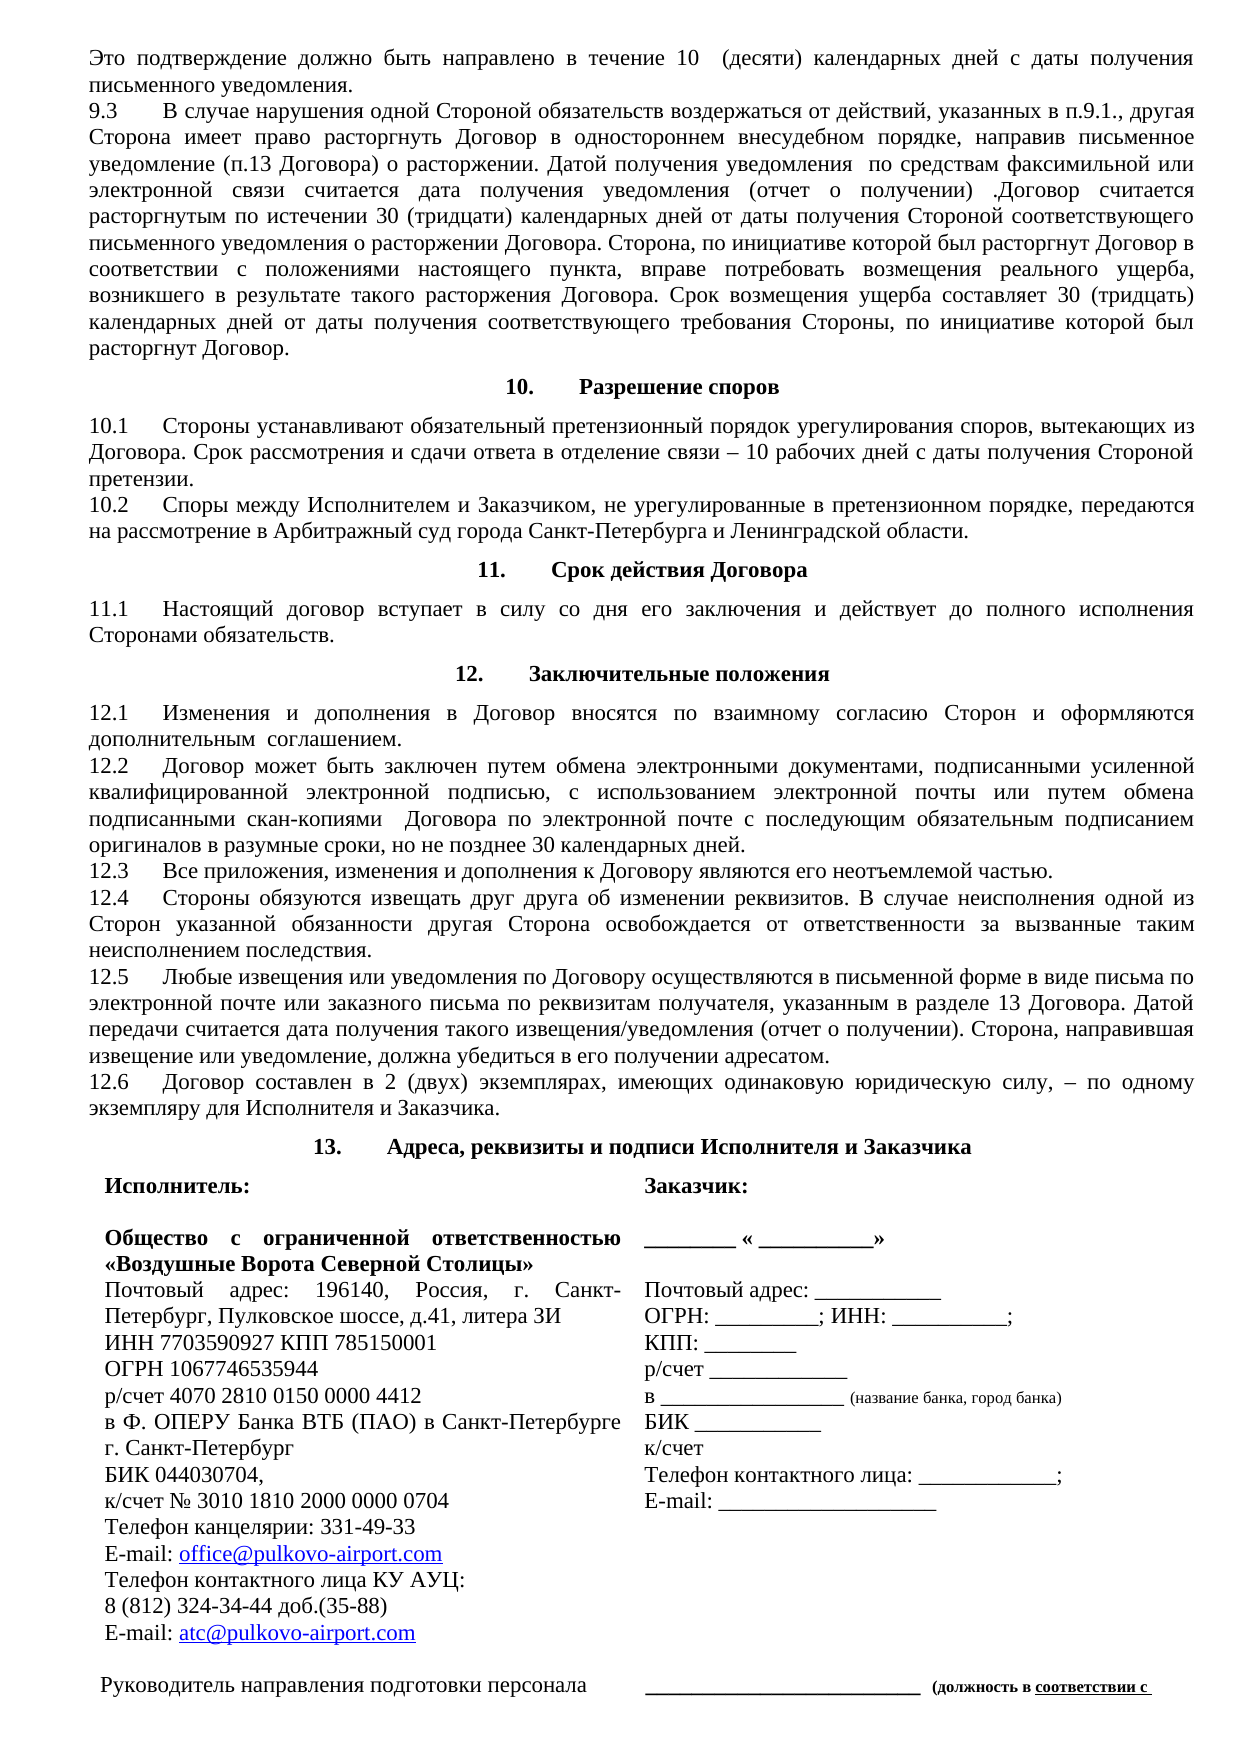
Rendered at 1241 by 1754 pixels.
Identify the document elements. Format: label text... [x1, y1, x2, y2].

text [89, 44, 1196, 97]
text 12.6 Договор составлен в 2 (двух) экземплярах, имеющих одинаковую юридическую силу, – по одному экземпляру для Исполнителя и Заказчика. [89, 1068, 1196, 1121]
text 12.4 Стороны обязуются извещать друг друга об изменении реквизитов. В случае неисполнения одной из Сторон указанной обязанности другая Сторона освобождается от ответственности за вызванные таким неисполнением последствия. [89, 884, 1196, 963]
text 9.3 В случае нарушения одной Стороной обязательств воздержаться от действий, указанных в п.9.1., другая Сторона имеет право расторгнуть Договор в одностороннем внесудебном порядке, направив письменное уведомление (п.13 Договора) о расторжении. Датой получения уведомления по средствам факсимильной или электронной связи считается дата получения уведомления (отчет о получении) .Договор считается расторгнутым по истечении 30 (тридцати) календарных дней от даты получения Стороной соответствующего письменного уведомления о расторжении Договора. Сторона, по инициативе которой был расторгнут Договор в соответствии с положениями настоящего пункта, вправе потребовать возмещения реального ущерба, возникшего в результате такого расторжения Договора. Срок возмещения ущерба составляет 30 (тридцать) календарных дней от даты получения соответствующего требования Стороны, по инициативе которой был расторгнут Договор. [89, 97, 1196, 361]
text 12.3 Все приложения, изменения и дополнения к Договору являются его неотъемлемой частью. [89, 857, 1196, 884]
text 10.1 Стороны устанавливают обязательный претензионный порядок урегулирования споров, вытекающих из Договора. Срок рассмотрения и сдачи ответа в отделение связи – 10 рабочих дней с даты получения Стороной претензии. [89, 412, 1196, 491]
table_cell Общество с ограниченной ответственностью «Воздушные Ворота Северной Столицы» Почтовый адрес: 196140, Россия, г. Санкт- Петербург, Пулковское шоссе, д.41, литера ЗИ ИНН 7703590927 КПП 785150001 ОГРН 1067746535944 р/счет 4070 2810 0150 0000 4412 в Ф. ОПЕРУ Банка ВТБ (ПАО) в Санкт-Петербурге г. Санкт-Петербург БИК 044030704, к/счет № 3010 1810 2000 0000 0704 Телефон канцелярии: 331-49-33 E-mail: office@pulkovo-airport.com Телефон контактного лица КУ АУЦ: 8 (812) 324-34-44 доб.(35-88) E-mail: atc@pulkovo-airport.com [93, 1224, 633, 1672]
list Адреса, реквизиты и подписи Исполнителя и Заказчика [89, 1133, 1196, 1160]
table_header Исполнитель: [93, 1172, 633, 1223]
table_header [634, 1672, 1165, 1698]
text 12.1 Изменения и дополнения в Договор вносятся по взаимному согласию Сторон и оформляются дополнительным соглашением. [89, 699, 1196, 752]
list Разрешение споров [89, 373, 1196, 399]
text 12.5 Любые извещения или уведомления по Договору осуществляются в письменной форме в виде письма по электронной почте или заказного письма по реквизитам получателя, указанным в разделе 13 Договора. Датой передачи считается дата получения такого извещения/уведомления (отчет о получении). Сторона, направившая извещение или уведомление, должна убедиться в его получении адресатом. [89, 963, 1196, 1068]
text 11.1 Настоящий договор вступает в силу со дня его заключения и действует до полного исполнения Сторонами обязательств. [89, 595, 1196, 648]
table_cell ________ « __________» Почтовый адрес: ___________ ОГРН: _________; ИНН: __________; КПП: ________ р/счет ____________ в ________________ (название банка, город банка) БИК ___________ к/счет Телефон контактного лица: ____________; E-mail: ___________________ [633, 1224, 1163, 1672]
text 12.2 Договор может быть заключен путем обмена электронными документами, подписанными усиленной квалифицированной электронной подписью, с использованием электронной почты или путем обмена подписанными скан-копиями Договора по электронной почте с последующим обязательным подписанием оригиналов в разумные сроки, но не позднее 30 календарных дней. [89, 752, 1196, 857]
table_header Заказчик: [633, 1172, 1163, 1223]
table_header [89, 1672, 634, 1698]
text 10.2 Споры между Исполнителем и Заказчиком, не урегулированные в претензионном порядке, передаются на рассмотрение в Арбитражный суд города Санкт-Петербурга и Ленинградской области. [89, 491, 1196, 544]
list Заключительные положения [89, 660, 1196, 687]
list Срок действия Договора [89, 556, 1196, 583]
